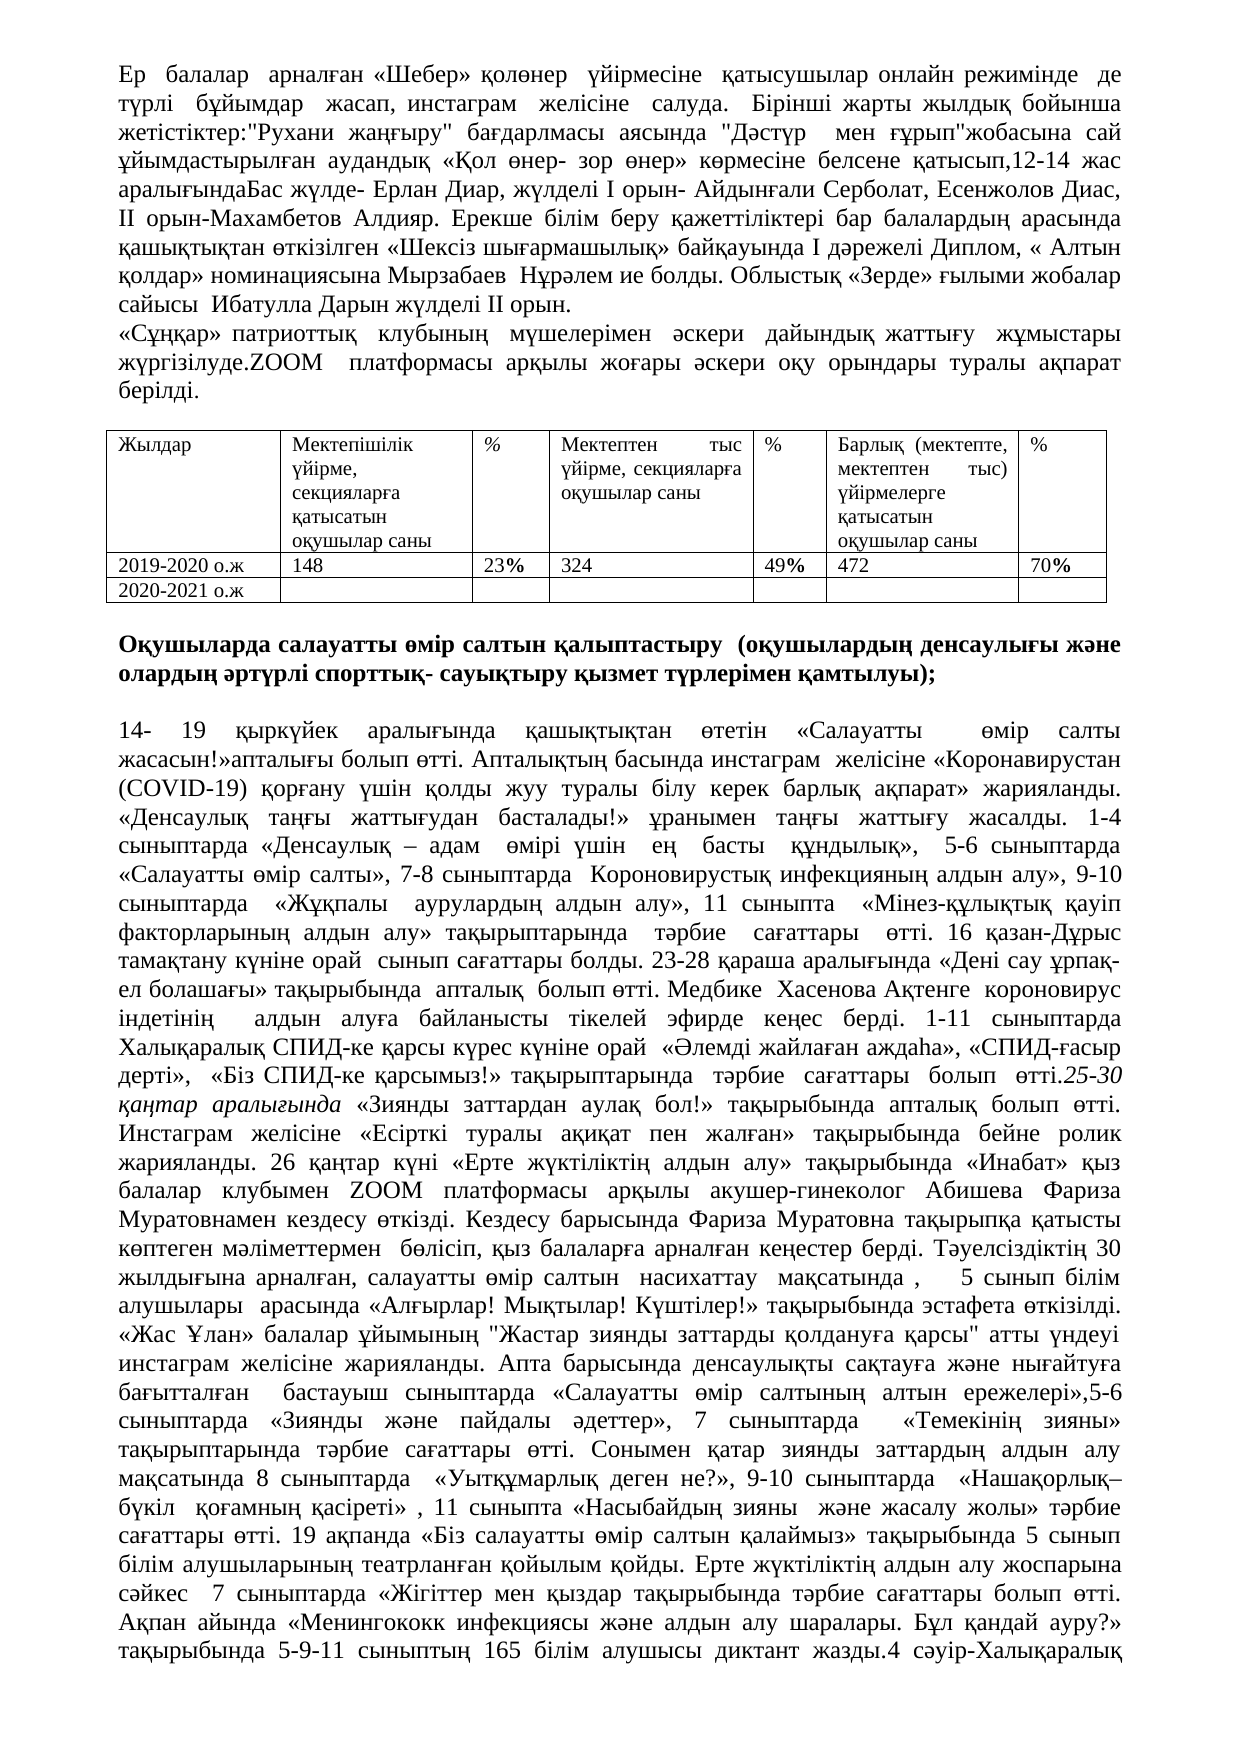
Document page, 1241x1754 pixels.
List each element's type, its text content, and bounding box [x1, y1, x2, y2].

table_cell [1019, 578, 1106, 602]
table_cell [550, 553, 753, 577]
text Ер балалар арналған «Шебер» қолөнер үйірмесіне қатысушылар онлайн режимінде де түрлі бұйымдар жасап, инстаграм желісіне салуда. Бірінші жарты жылдық бойынша жетістіктер:"Рухани жаңғыру" бағдарлмасы аясында "Дәстүр мен ғұрып"жобасына сай ұйымдастырылған аудандық «Қол өнер- зор өнер» көрмесіне белсене қатысып,12-14 жас аралығындаБас жүлде- Ерлан Диар, жүлделі І орын- Айдынғали Серболат, Есенжолов Диас, ІІ орын-Махамбетов Алдияр. Ерекше білім беру қажеттіліктері бар балалардың арасында қашықтықтан өткізілген «Шексіз шығармашылық» байқауында І дәрежелі Диплом, « Алтын қолдар» номинациясына Мырзабаев Нұрәлем ие болды. Облыстық «Зерде» ғылыми жобалар сайысы Ибатулла Дарын жүлделі ІІ орын. [118, 59, 1122, 318]
text «Сұңқар» патриоттық клубының мүшелерімен әскери дайындық жаттығу жұмыстары жүргізілуде.ZOOM платформасы арқылы жоғары әскери оқу орындары туралы ақпарат берілді. [118, 318, 1122, 404]
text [118, 859, 1122, 1664]
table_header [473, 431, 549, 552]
text Оқушыларда салауатты өмір салтын қалыптастыру (оқушылардың денсаулығы және олардың әртүрлі спорттық- сауықтыру қызмет түрлерімен қамтылуы); [118, 629, 1122, 687]
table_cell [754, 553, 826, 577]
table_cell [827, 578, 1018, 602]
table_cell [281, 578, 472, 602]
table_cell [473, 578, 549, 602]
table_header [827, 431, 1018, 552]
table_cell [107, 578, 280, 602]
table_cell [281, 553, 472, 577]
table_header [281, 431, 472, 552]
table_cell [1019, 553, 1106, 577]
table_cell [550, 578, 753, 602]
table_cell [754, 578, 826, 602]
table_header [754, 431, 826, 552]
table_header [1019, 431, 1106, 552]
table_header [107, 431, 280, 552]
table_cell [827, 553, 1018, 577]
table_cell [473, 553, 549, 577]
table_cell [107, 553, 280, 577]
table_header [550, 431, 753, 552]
